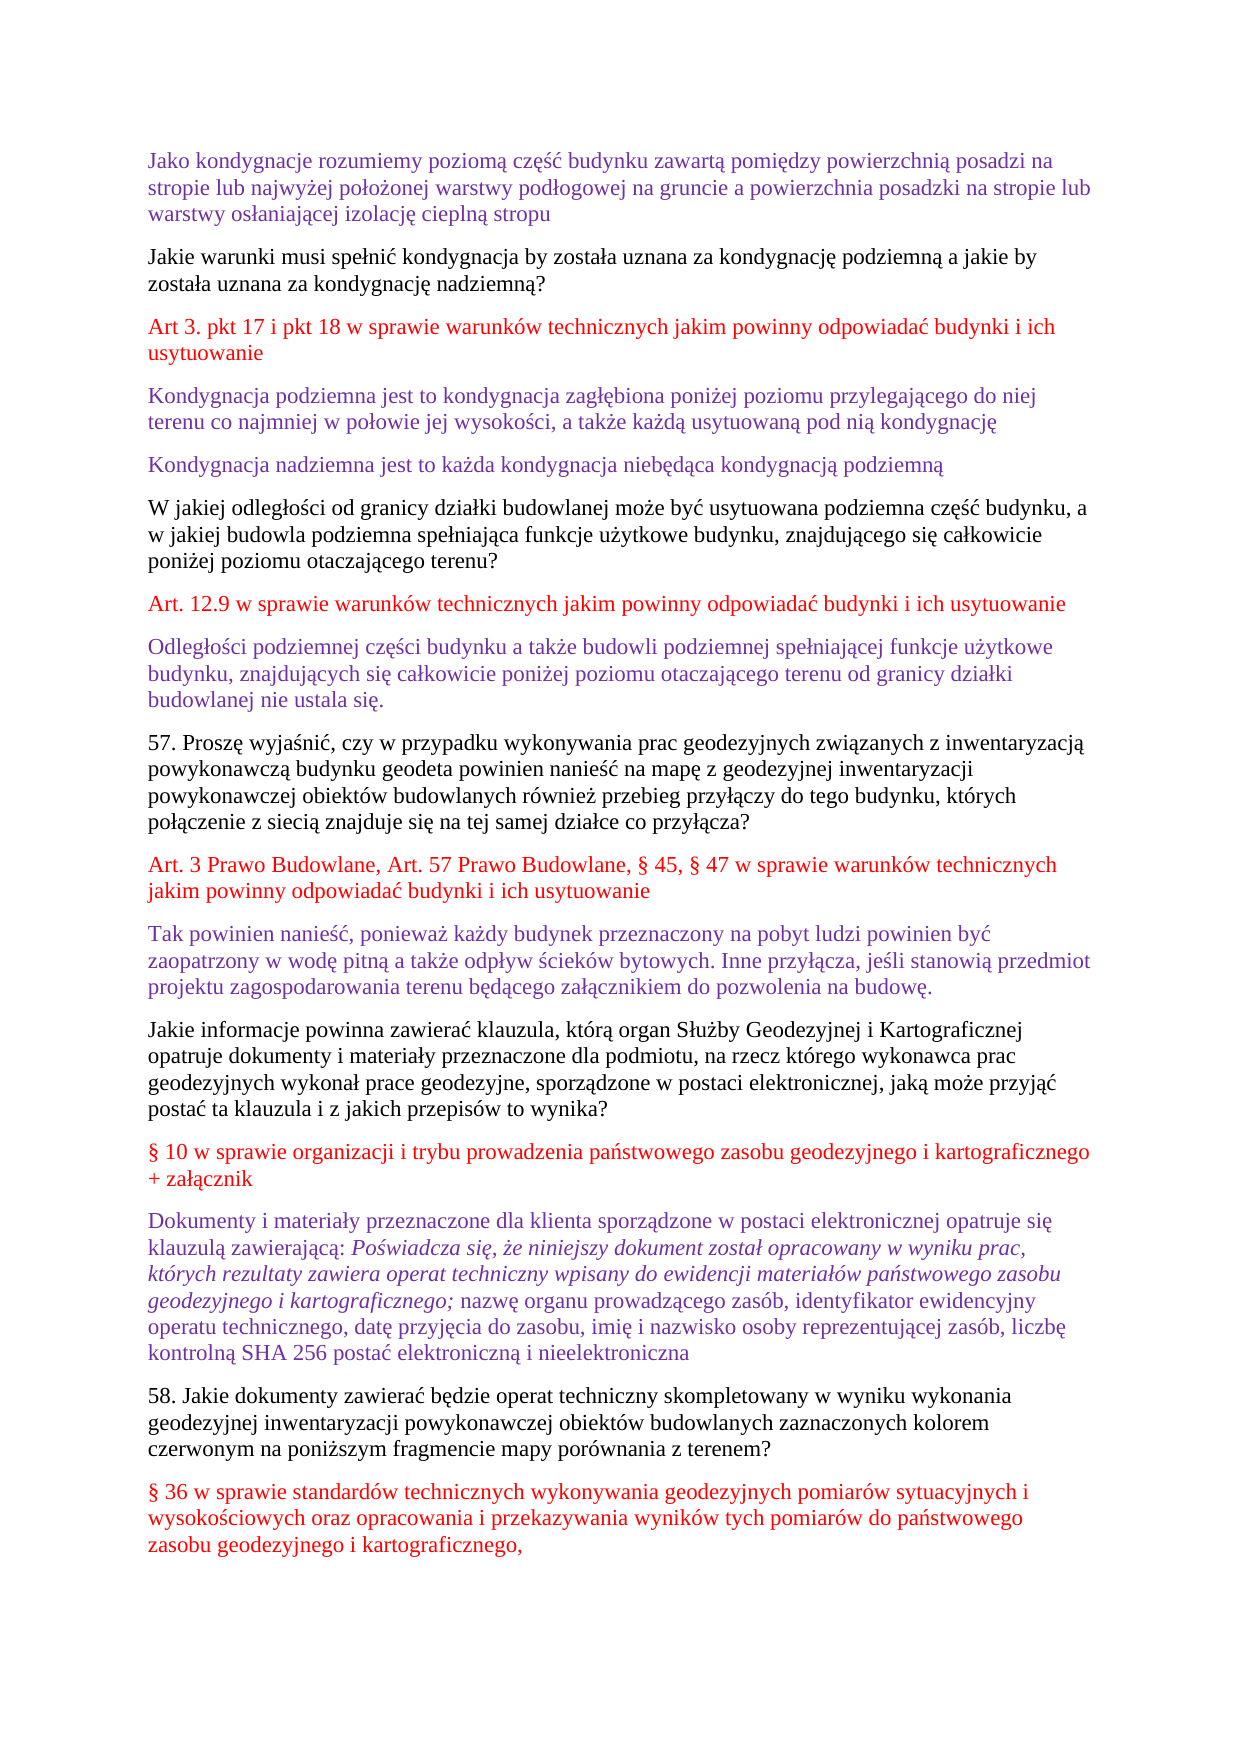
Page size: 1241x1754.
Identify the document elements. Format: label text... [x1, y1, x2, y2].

text 58. Jakie dokumenty zawierać będzie operat techniczny skompletowany w wyniku wykonania geodezyjnej inwentaryzacji powykonawczej obiektów budowlanych zaznaczonych kolorem czerwonym na poniższym fragmencie mapy porównania z terenem? [148, 1382, 1093, 1461]
text Art 3. pkt 17 i pkt 18 w sprawie warunków technicznych jakim powinny odpowiadać budynki i ich usytuowanie [148, 313, 1093, 365]
text Jakie informacje powinna zawierać klauzula, którą organ Służby Geodezyjnej i Kartograficznej opatruje dokumenty i materiały przeznaczone dla podmiotu, na rzecz którego wykonawca prac geodezyjnych wykonał prace geodezyjne, sporządzone w postaci elektronicznej, jaką może przyjąć postać ta klauzula i z jakich przepisów to wynika? [148, 1016, 1093, 1122]
text W jakiej odległości od granicy działki budowlanej może być usytuowana podziemna część budynku, a w jakiej budowla podziemna spełniająca funkcje użytkowe budynku, znajdującego się całkowicie poniżej poziomu otaczającego terenu? [148, 494, 1093, 573]
text § 36 w sprawie standardów technicznych wykonywania geodezyjnych pomiarów sytuacyjnych i wysokościowych oraz opracowania i przekazywania wyników tych pomiarów do państwowego zasobu geodezyjnego i kartograficznego, [148, 1478, 1093, 1557]
text 57. Proszę wyjaśnić, czy w przypadku wykonywania prac geodezyjnych związanych z inwentaryzacją powykonawczą budynku geodeta powinien nanieść na mapę z geodezyjnej inwentaryzacji powykonawczej obiektów budowlanych również przebieg przyłączy do tego budynku, których połączenie z siecią znajduje się na tej samej działce co przyłącza? [148, 729, 1093, 834]
text Tak powinien nanieść, ponieważ każdy budynek przeznaczony na pobyt ludzi powinien być zaopatrzony w wodę pitną a także odpływ ścieków bytowych. Inne przyłącza, jeśli stanowią przedmiot projektu zagospodarowania terenu będącego załącznikiem do pozwolenia na budowę. [148, 920, 1093, 999]
text Odległości podziemnej części budynku a także budowli podziemnej spełniającej funkcje użytkowe budynku, znajdujących się całkowicie poniżej poziomu otaczającego terenu od granicy działki budowlanej nie ustala się. [148, 633, 1093, 712]
text Jako kondygnacje rozumiemy poziomą część budynku zawartą pomiędzy powierzchnią posadzi na stropie lub najwyżej położonej warstwy podłogowej na gruncie a powierzchnia posadzki na stropie lub warstwy osłaniającej izolację cieplną stropu [148, 148, 1093, 227]
text Kondygnacja nadziemna jest to każda kondygnacja niebędąca kondygnacją podziemną [148, 451, 1093, 478]
text Art. 12.9 w sprawie warunków technicznych jakim powinny odpowiadać budynki i ich usytuowanie [148, 590, 1093, 617]
text Kondygnacja podziemna jest to kondygnacja zagłębiona poniżej poziomu przylegającego do niej terenu co najmniej w połowie jej wysokości, a także każdą usytuowaną pod nią kondygnację [148, 382, 1093, 435]
text § 10 w sprawie organizacji i trybu prowadzenia państwowego zasobu geodezyjnego i kartograficznego + załącznik [148, 1138, 1093, 1191]
text Dokumenty i materiały przeznaczone dla klienta sporządzone w postaci elektronicznej opatruje się klauzulą zawierającą: Poświadcza się, że niniejszy dokument został opracowany w wyniku prac, których rezultaty zawiera operat techniczny wpisany do ewidencji materiałów państwowego zasobu geodezyjnego i kartograficznego; nazwę organu prowadzącego zasób, identyfikator ewidencyjny operatu technicznego, datę przyjęcia do zasobu, imię i nazwisko osoby reprezentującej zasób, liczbę kontrolną SHA 256 postać elektroniczną i nieelektroniczna [148, 1208, 1093, 1366]
text Art. 3 Prawo Budowlane, Art. 57 Prawo Budowlane, § 45, § 47 w sprawie warunków technicznych jakim powinny odpowiadać budynki i ich usytuowanie [148, 851, 1093, 904]
text Jakie warunki musi spełnić kondygnacja by została uznana za kondygnację podziemną a jakie by została uznana za kondygnację nadziemną? [148, 243, 1093, 296]
